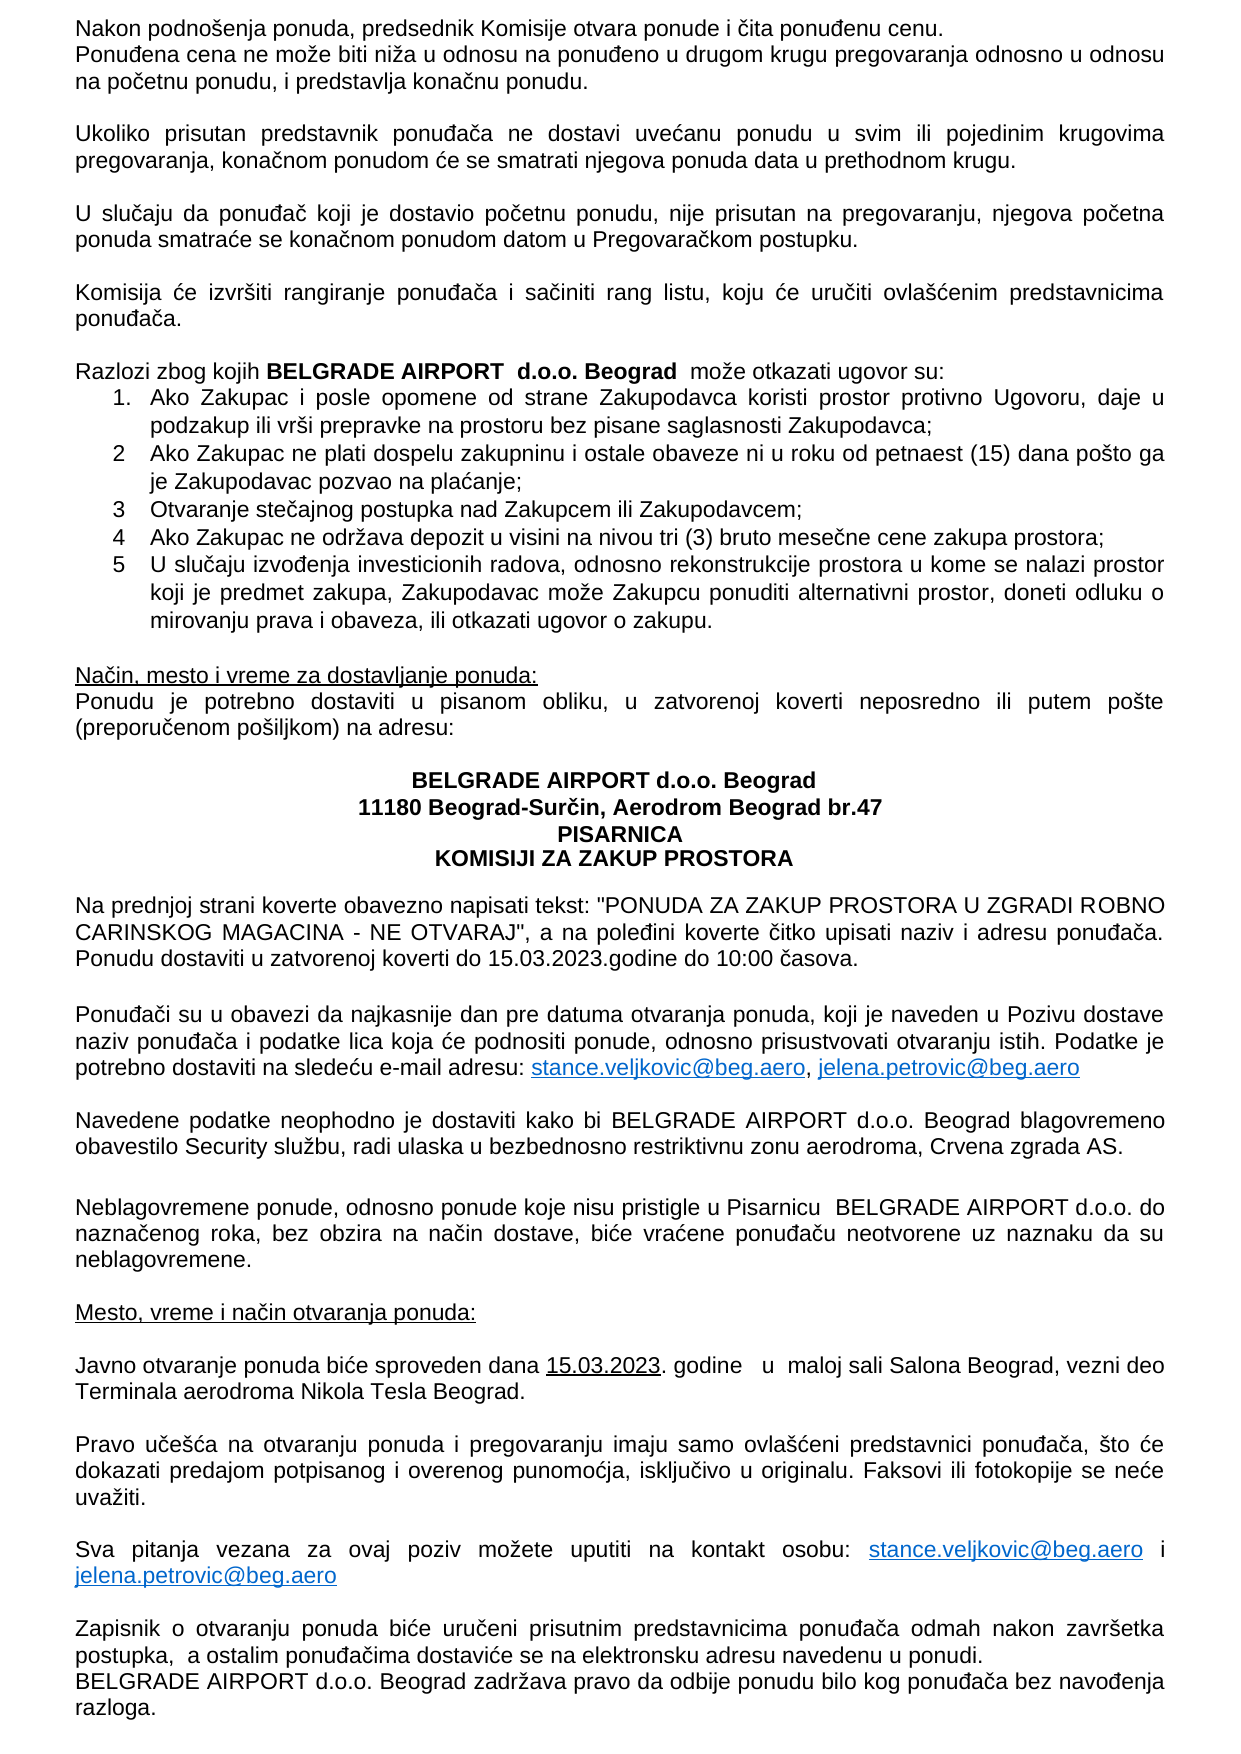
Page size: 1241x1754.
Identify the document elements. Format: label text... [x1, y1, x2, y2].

list Otvaranje stečajnog postupka nad Zakupcem ili Zakupodavcem; [112, 496, 1165, 522]
list U slučaju izvođenja investicionih radova, odnosno rekonstrukcije prostora u kome se nalazi prostor koji je predmet zakupa, Zakupodavac može Zakupcu ponuditi alternativni prostor, doneti odluku o mirovanju prava i obaveza, ili otkazati ugovor o zakupu. [112, 551, 1165, 634]
text Komisija će izvršiti rangiranje ponuđača i sačiniti rang listu, koju će uručiti ovlašćenim predstavnicima ponuđača. [75, 278, 1165, 331]
text BELGRADE AIRPORT d.o.o. Beograd zadržava pravo da odbije ponudu bilo kog ponuđača bez navođenja razloga. [75, 1668, 1165, 1721]
text Razlozi zbog kojih BELGRADE AIRPORT d.o.o. Beograd može otkazati ugovor su: [75, 358, 1165, 384]
text KOMISIJI ZA ZAKUP PROSTORA [75, 848, 1153, 871]
list Ako Zakupac i posle opomene od strane Zakupodavca koristi prostor protivno Ugovoru, daje u podzakup ili vrši prepravke na prostoru bez pisane saglasnosti Zakupodavca; [112, 384, 1165, 438]
text Ponuđači su u obavezi da najkasnije dan pre datuma otvaranja ponuda, koji je naveden u Pozivu dostave naziv ponuđača i podatke lica koja će podnositi ponude, odnosno prisustvovati otvaranju istih. Podatke je potrebno dostaviti na sledeću e-mail adresu: stance.veljkovic@beg.aero, jelena.petrovic@beg.aero [75, 1001, 1165, 1080]
text Nakon podnošenja ponuda, predsednik Komisije otvara ponude i čita ponuđenu cenu. [75, 15, 1165, 41]
list Ako Zakupac ne održava depozit u visini na nivou tri (3) bruto mesečne cene zakupa prostora; [112, 523, 1165, 550]
text Mesto, vreme i način otvaranja ponuda: [75, 1299, 1165, 1325]
text BELGRADE AIRPORT d.o.o. Beograd 11180 Beograd-Surčin, Aerodrom Beograd br.47 PISARNICA [75, 767, 1165, 848]
list Ako Zakupac ne plati dospelu zakupninu i ostale obaveze ni u roku od petnaest (15) dana pošto ga je Zakupodavac pozvao na plaćanje; [112, 440, 1165, 494]
text Ukoliko prisutan predstavnik ponuđača ne dostavi uvećanu ponudu u svim ili pojedinim krugovima pregovaranja, konačnom ponudom će se smatrati njegova ponuda data u prethodnom krugu. [75, 120, 1165, 173]
text Javno otvaranje ponuda biće sproveden dana 15.03.2023. godine u maloj sali Salona Beograd, vezni deo Terminala aerodroma Nikola Tesla Beograd. [75, 1352, 1165, 1404]
text Na prednjoj strani koverte obavezno napisati tekst: "PONUDA ZA ZAKUP PROSTORA U ZGRADI ROBNO CARINSKOG MAGACINA - NE OTVARAJ", a na poleđini koverte čitko upisati naziv i adresu ponuđača. Ponudu dostaviti u zatvorenoj koverti do 15.03.2023.godine do 10:00 časova. [75, 892, 1165, 971]
text Sva pitanja vezana za ovaj poziv možete uputiti na kontakt osobu: stance.veljkovic@beg.aero i jelena.petrovic@beg.aero [75, 1536, 1165, 1589]
text Zapisnik o otvaranju ponuda biće uručeni prisutnim predstavnicima ponuđača odmah nakon završetka postupka, a ostalim ponuđačima dostaviće se na elektronsku adresu navedenu u ponudi. [75, 1615, 1165, 1668]
text U slučaju da ponuđač koji je dostavio početnu ponudu, nije prisutan na pregovaranju, njegova početna ponuda smatraće se konačnom ponudom datom u Pregovaračkom postupku. [75, 199, 1165, 252]
text Ponudu je potrebno dostaviti u pisanom obliku, u zatvorenoj koverti neposredno ili putem pošte (preporučenom pošiljkom) na adresu: [75, 688, 1165, 741]
text Način, mesto i vreme za dostavljanje ponuda: [75, 662, 1165, 688]
text Pravo učešća na otvaranju ponuda i pregovaranju imaju samo ovlašćeni predstavnici ponuđača, što će dokazati predajom potpisanog i overenog punomoćja, isključivo u originalu. Faksovi ili fotokopije se neće uvažiti. [75, 1431, 1165, 1510]
text Navedene podatke neophodno je dostaviti kako bi BELGRADE AIRPORT d.o.o. Beograd blagovremeno obavestilo Security službu, radi ulaska u bezbednosno restriktivnu zonu aerodroma, Crvena zgrada AS. [75, 1107, 1165, 1159]
text Neblagovremene ponude, odnosno ponude koje nisu pristigle u Pisarnicu BELGRADE AIRPORT d.o.o. do naznačenog roka, bez obzira na način dostave, biće vraćene ponuđaču neotvorene uz naznaku da su neblagovremene. [75, 1193, 1165, 1273]
text Ponuđena cena ne može biti niža u odnosu na ponuđeno u drugom krugu pregovaranja odnosno u odnosu na početnu ponudu, i predstavlja konačnu ponudu. [75, 41, 1165, 94]
